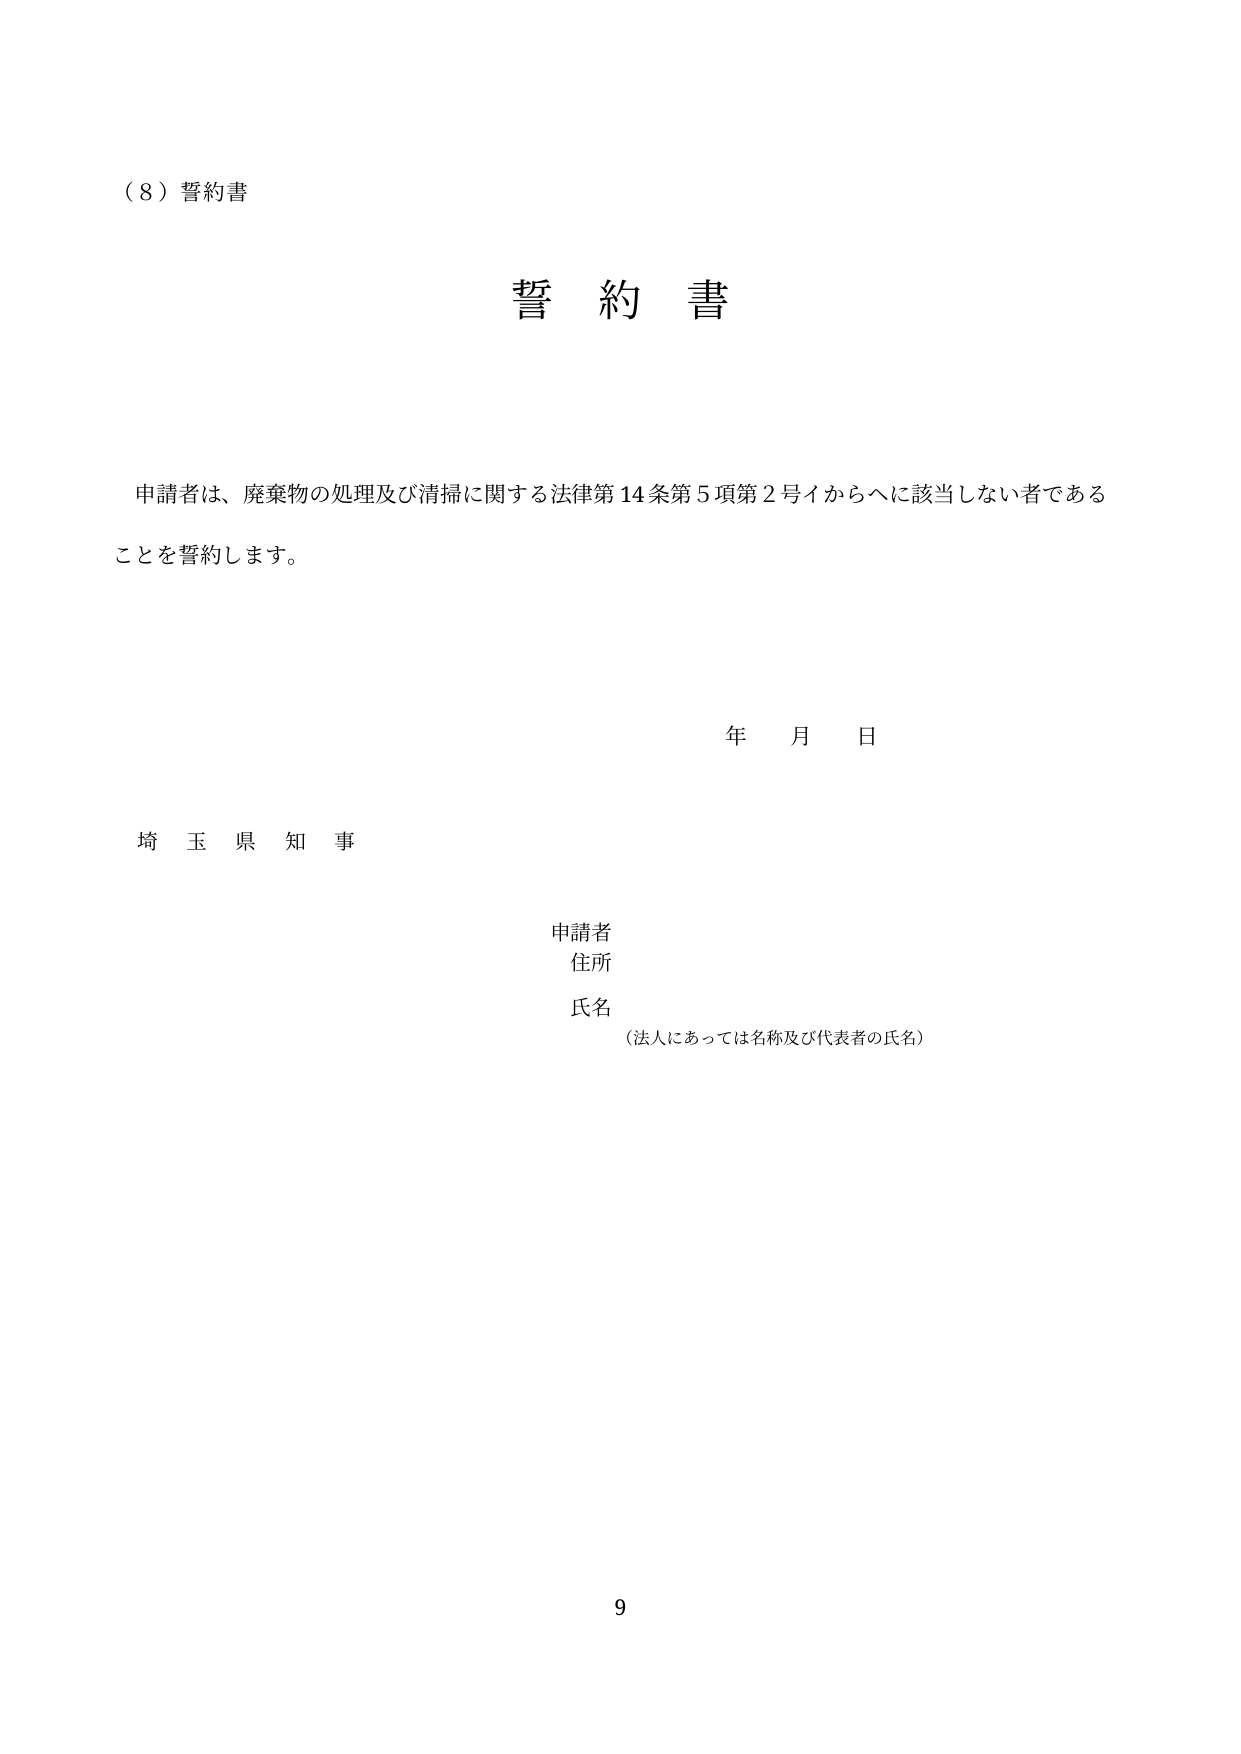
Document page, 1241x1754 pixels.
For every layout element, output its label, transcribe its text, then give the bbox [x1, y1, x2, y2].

text 住所 [112, 947, 1128, 977]
text 年 月 日 [112, 705, 1128, 765]
text 氏名 [112, 992, 1128, 1022]
text 誓 約 書 [112, 252, 1128, 342]
text （８）誓約書 [112, 161, 1128, 222]
text （法人にあっては名称及び代表者の氏名） [616, 1022, 1144, 1052]
text 申請者は、廃棄物の処理及び清掃に関する法律第14条第５項第２号イからヘに該当しない者であることを誓約します。 [112, 463, 1128, 584]
text 埼 玉 県 知 事 [112, 826, 1128, 856]
text 申請者 [112, 916, 1128, 947]
